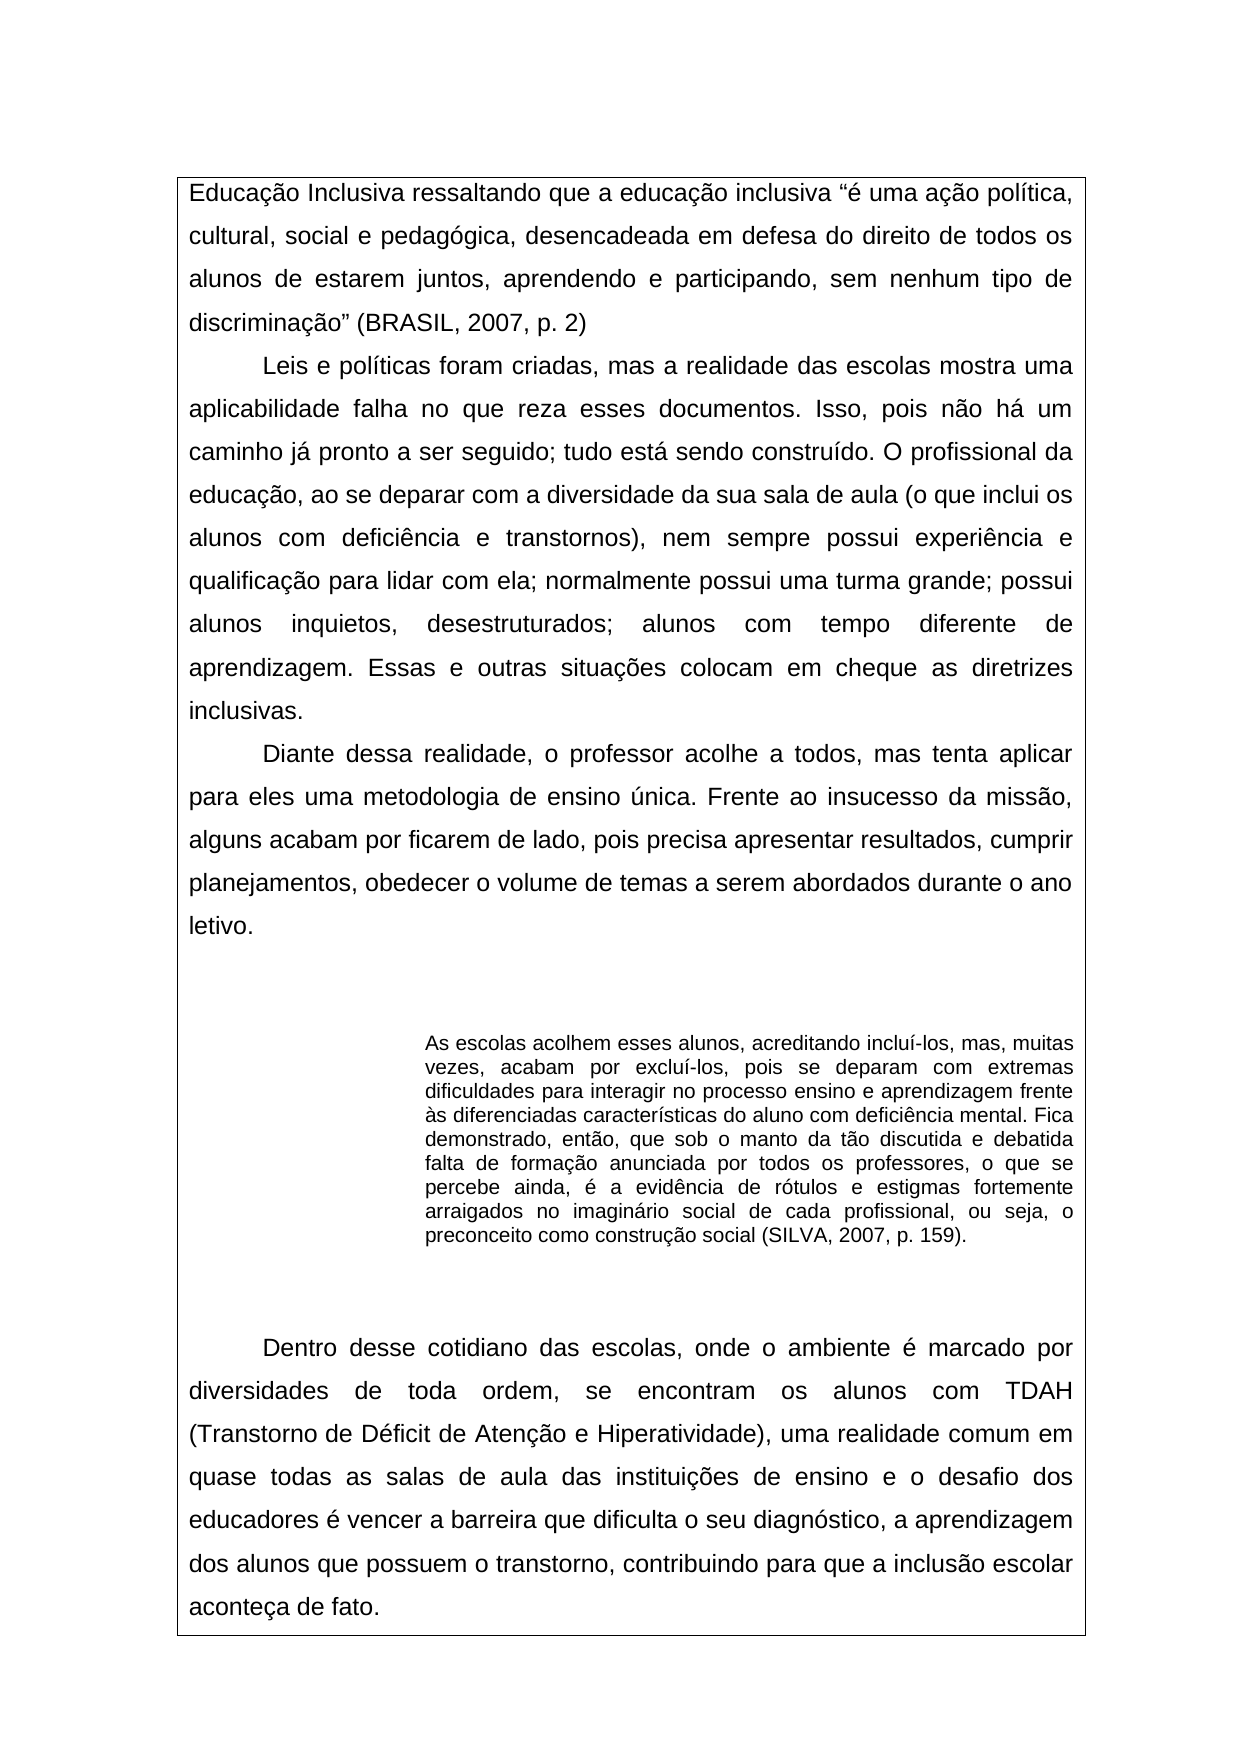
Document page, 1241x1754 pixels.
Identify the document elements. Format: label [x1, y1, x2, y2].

table_cell [178, 178, 1085, 1635]
